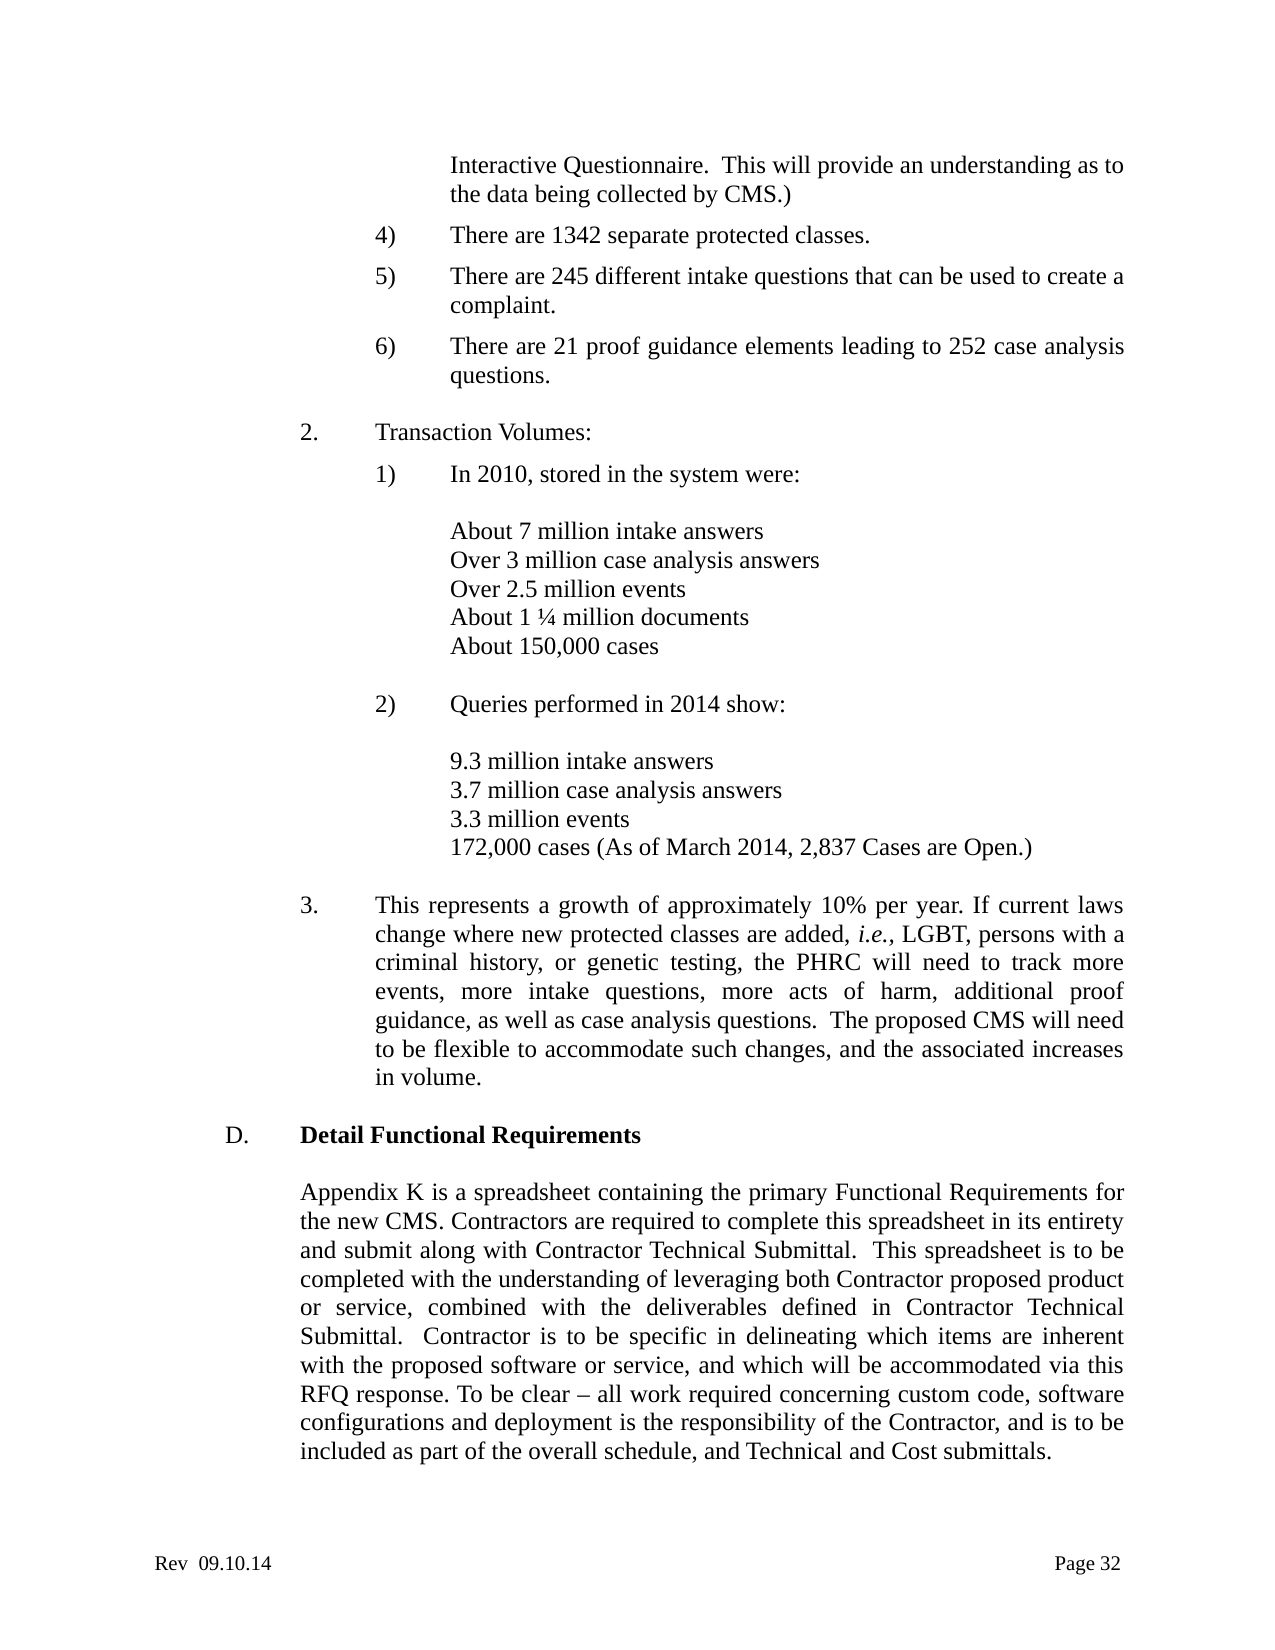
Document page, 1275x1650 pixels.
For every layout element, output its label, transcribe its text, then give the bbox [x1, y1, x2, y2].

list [375, 150, 1125, 207]
text Over 3 million case analysis answers [375, 545, 1125, 574]
text 3.3 million events [375, 804, 1125, 832]
text 9.3 million intake answers [375, 746, 1125, 775]
list In 2010, stored in the system were: [375, 459, 1125, 487]
text About 1 ¼ million documents [375, 602, 1125, 631]
list Detail Functional Requirements [225, 1120, 1125, 1149]
text About 7 million intake answers [375, 516, 1125, 545]
list There are 21 proof guidance elements leading to 252 case analysis questions. [375, 331, 1125, 389]
text Appendix K is a spreadsheet containing the primary Functional Requirements for the new CMS. Contractors are required to complete this spreadsheet in its entirety and submit along with Contractor Technical Submittal. This spreadsheet is to be completed with the understanding of leveraging both Contractor proposed product or service, combined with the deliverables defined in Contractor Technical Submittal. Contractor is to be specific in delineating which items are inherent with the proposed software or service, and which will be accommodated via this RFQ response. To be clear – all work required concerning custom code, software configurations and deployment is the responsibility of the Contractor, and is to be included as part of the overall schedule, and Technical and Cost submittals. [300, 1177, 1125, 1465]
list There are 245 different intake questions that can be used to create a complaint. [375, 261, 1125, 319]
text 172,000 cases (As of March 2014, 2,837 Cases are Open.) [375, 832, 1125, 861]
text 3.7 million case analysis answers [375, 775, 1125, 804]
list Transaction Volumes: [300, 417, 1125, 446]
list This represents a growth of approximately 10% per year. If current laws change where new protected classes are added, i.e., LGBT, persons with a criminal history, or genetic testing, the PHRC will need to track more events, more intake questions, more acts of harm, additional proof guidance, as well as case analysis questions. The proposed CMS will need to be flexible to accommodate such changes, and the associated increases in volume. [300, 890, 1125, 1091]
text About 150,000 cases [375, 631, 1125, 660]
list There are 1342 separate protected classes. [375, 220, 1125, 249]
text Over 2.5 million events [375, 574, 1125, 602]
list Queries performed in 2014 show: [375, 689, 1125, 717]
